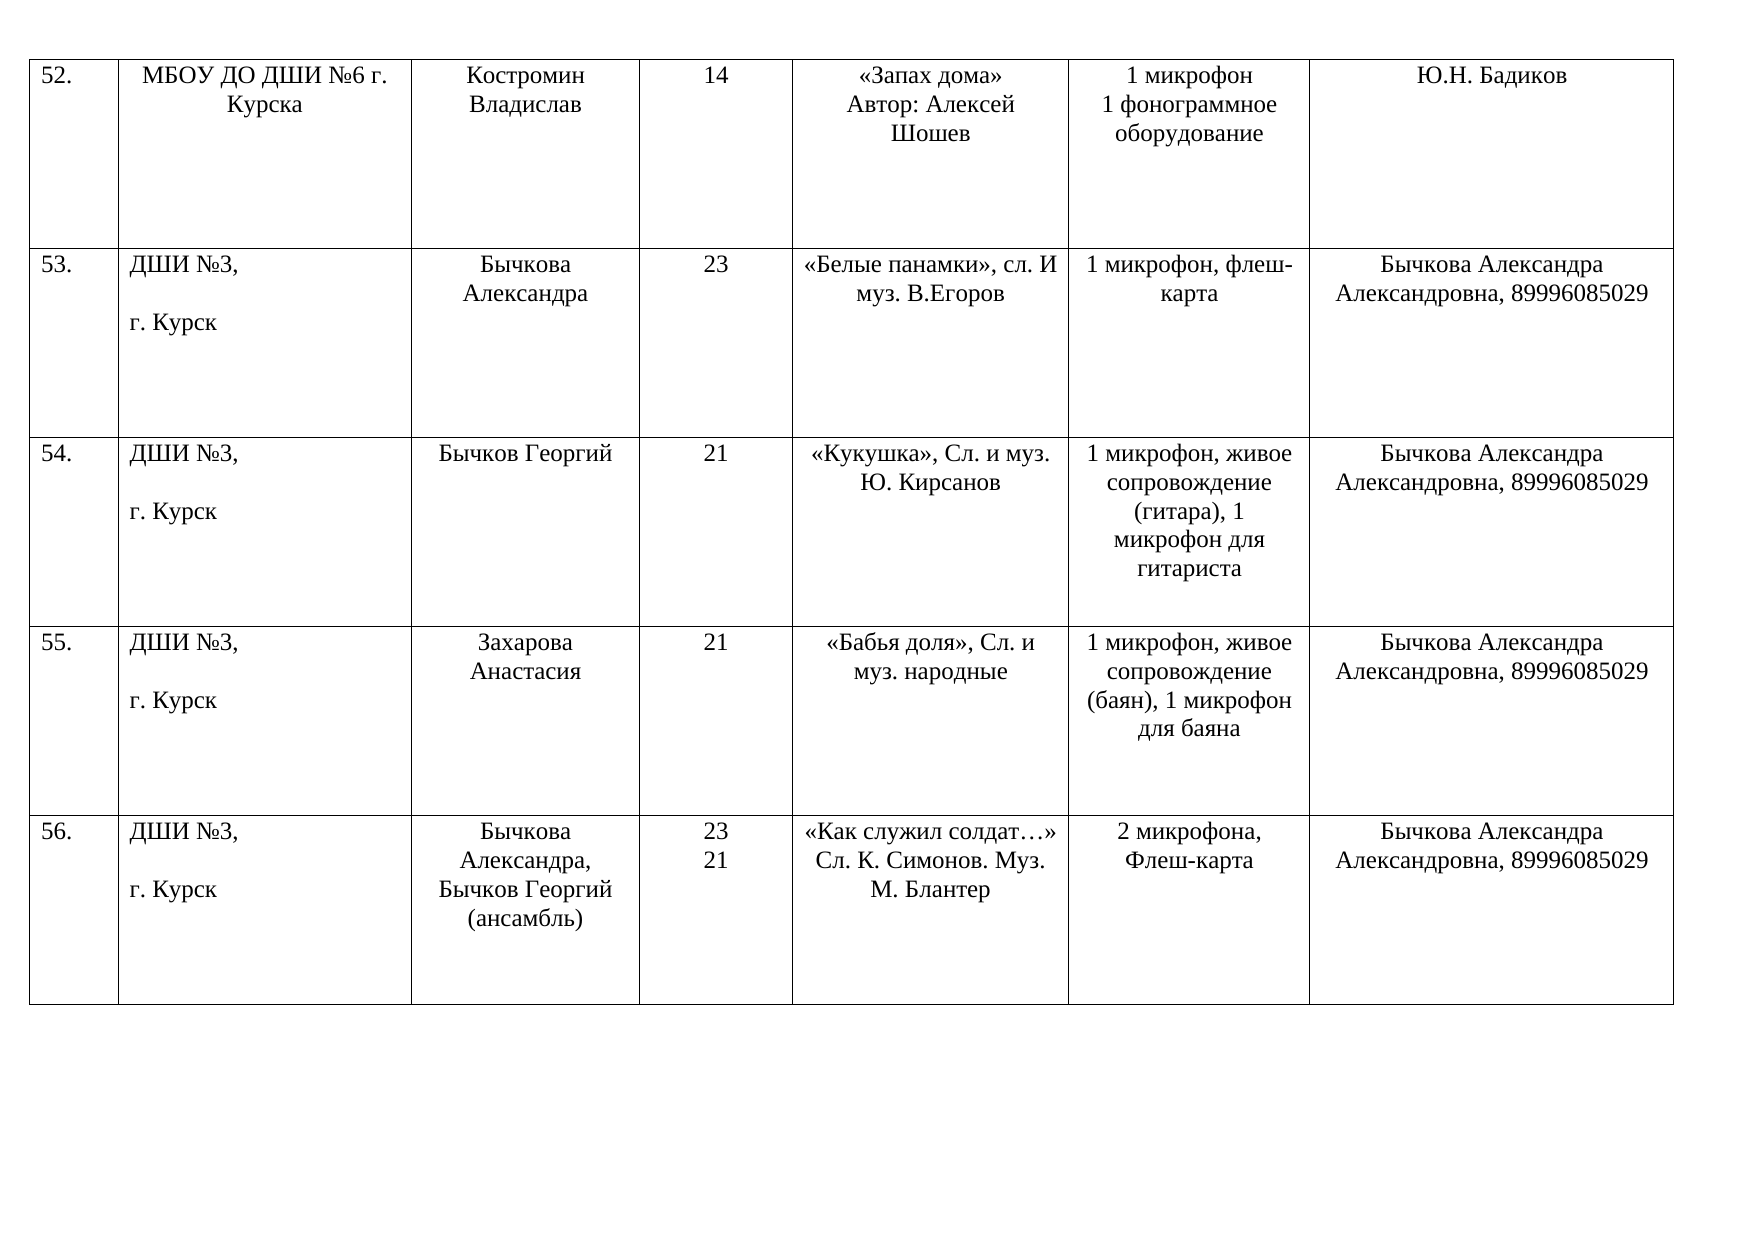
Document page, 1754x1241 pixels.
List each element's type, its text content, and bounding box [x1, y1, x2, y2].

table_cell 1 микрофон, живое сопровождение (гитара), 1 микрофон для гитариста [1069, 438, 1309, 626]
table_cell 14 [640, 60, 792, 248]
table_cell «Как служил солдат…» Сл. К. Симонов. Муз. М. Блантер [793, 816, 1068, 1004]
table_cell Бычкова Александра Александровна, 89996085029 [1310, 816, 1673, 1004]
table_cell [1069, 60, 1309, 248]
table_cell 21 [640, 438, 792, 626]
table_cell [30, 438, 118, 626]
table_cell Бычкова Александра, Бычков Георгий (ансамбль) [412, 816, 639, 1004]
table_cell ДШИ №3, г. Курск [119, 816, 411, 1004]
table_cell 23 21 [640, 816, 792, 1004]
table_cell 21 [640, 627, 792, 815]
table_cell «Бабья доля», Сл. и муз. народные [793, 627, 1068, 815]
table_cell «Кукушка», Сл. и муз. Ю. Кирсанов [793, 438, 1068, 626]
table_cell 23 [640, 249, 792, 437]
table_cell [30, 60, 118, 248]
table_cell 1 микрофон, флеш-карта [1069, 249, 1309, 437]
table_cell Костромин Владислав [412, 60, 639, 248]
table_cell Бычков Георгий [412, 438, 639, 626]
table_cell Бычкова Александра Александровна, 89996085029 [1310, 627, 1673, 815]
table_cell ДШИ №3, г. Курск [119, 627, 411, 815]
table_cell 1 микрофон, живое сопровождение (баян), 1 микрофон для баяна [1069, 627, 1309, 815]
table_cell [119, 60, 411, 248]
table_cell «Белые панамки», сл. И муз. В.Егоров [793, 249, 1068, 437]
table_cell ДШИ №3, г. Курск [119, 249, 411, 437]
table_cell [30, 249, 118, 437]
table_cell Бычкова Александра Александровна, 89996085029 [1310, 438, 1673, 626]
table_cell «Запах дома» Автор: Алексей Шошев [793, 60, 1068, 248]
table_cell [30, 627, 118, 815]
table_cell Бычкова Александра Александровна, 89996085029 [1310, 249, 1673, 437]
table_cell Захарова Анастасия [412, 627, 639, 815]
table_cell 2 микрофона, Флеш-карта [1069, 816, 1309, 1004]
table_cell [30, 816, 118, 1004]
table_cell Ю.Н. Бадиков [1310, 60, 1673, 248]
table_cell Бычкова Александра [412, 249, 639, 437]
table_cell ДШИ №3, г. Курск [119, 438, 411, 626]
